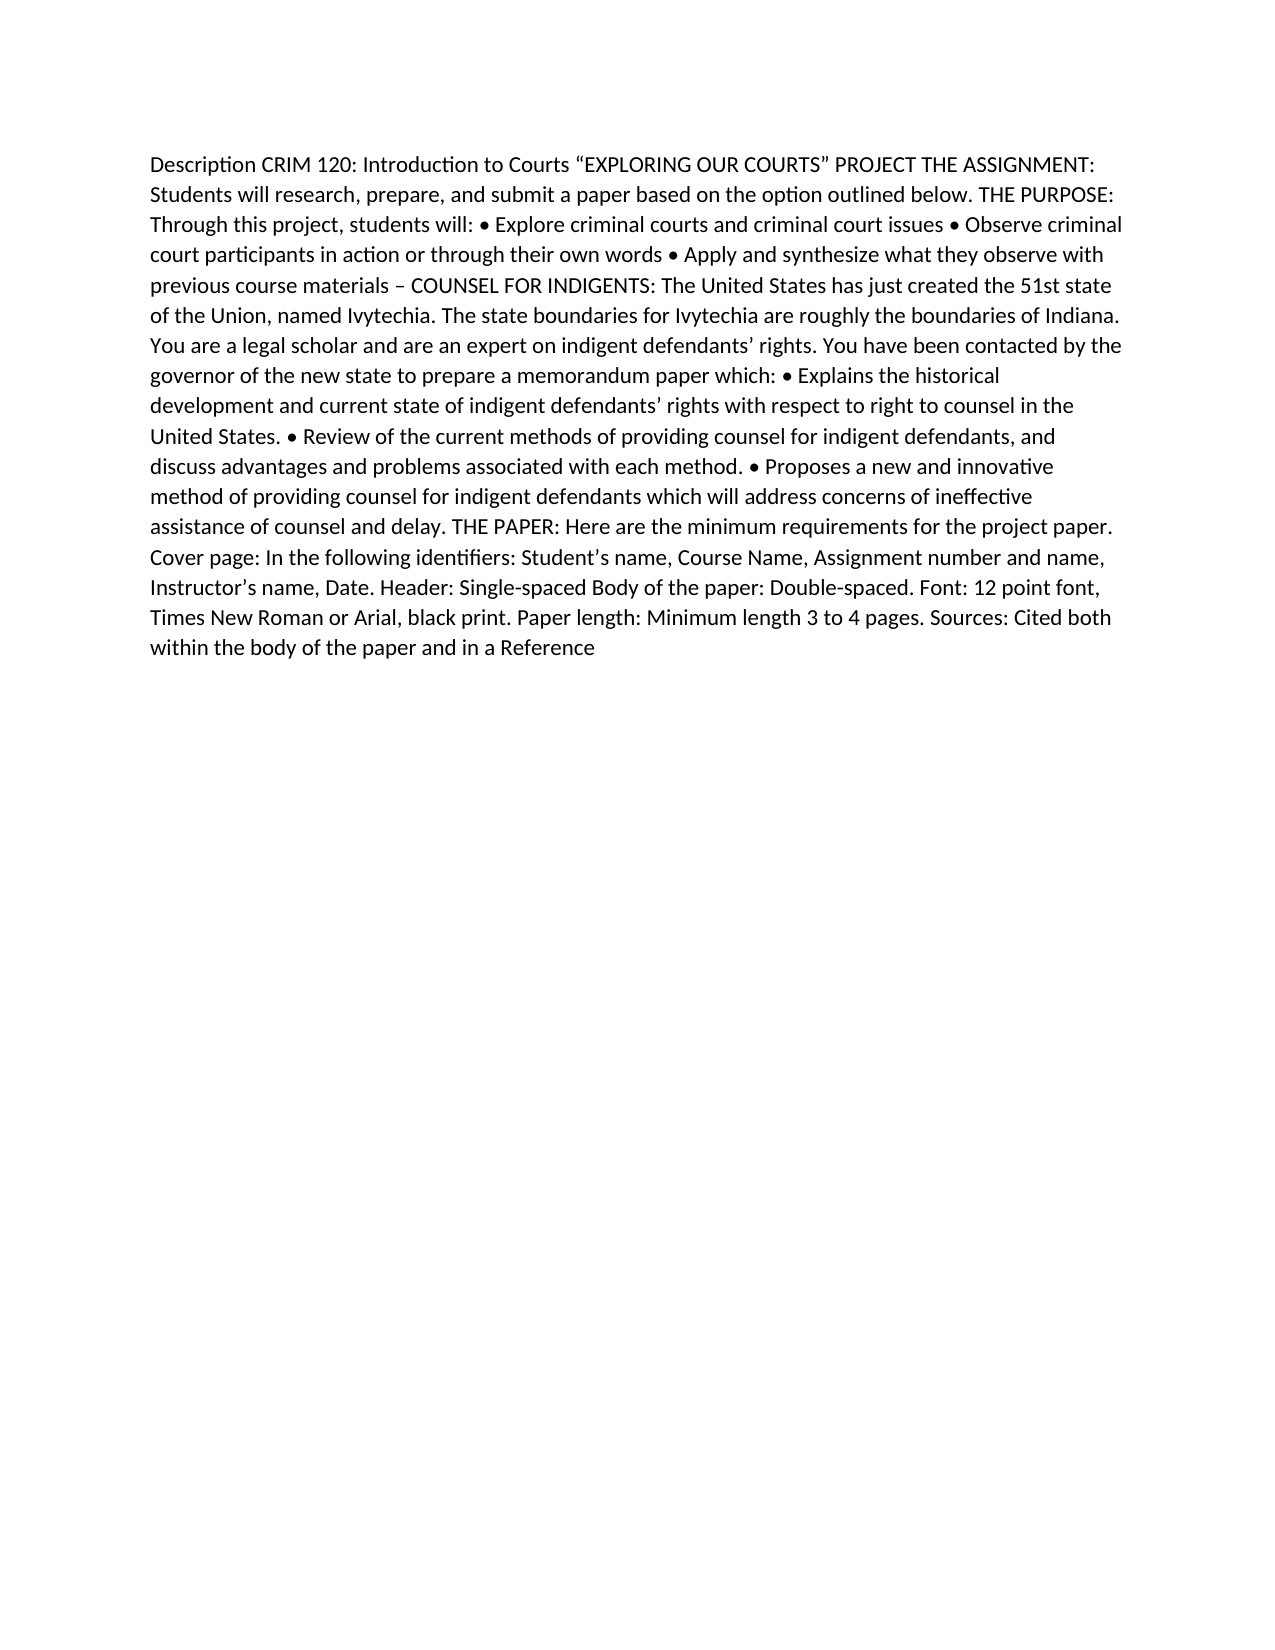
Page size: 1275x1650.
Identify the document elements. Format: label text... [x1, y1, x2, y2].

text Description CRIM 120: Introduction to Courts “EXPLORING OUR COURTS” PROJECT THE ASSIGNMENT: Students will research, prepare, and submit a paper based on the option outlined below. THE PURPOSE: Through this project, students will: • Explore criminal courts and criminal court issues • Observe criminal court participants in action or through their own words • Apply and synthesize what they observe with previous course materials – COUNSEL FOR INDIGENTS: The United States has just created the 51st state of the Union, named Ivytechia. The state boundaries for Ivytechia are roughly the boundaries of Indiana. You are a legal scholar and are an expert on indigent defendants’ rights. You have been contacted by the governor of the new state to prepare a memorandum paper which: • Explains the historical development and current state of indigent defendants’ rights with respect to right to counsel in the United States. • Review of the current methods of providing counsel for indigent defendants, and discuss advantages and problems associated with each method. • Proposes a new and innovative method of providing counsel for indigent defendants which will address concerns of ineffective assistance of counsel and delay. THE PAPER: Here are the minimum requirements for the project paper. Cover page: In the following identifiers: Student’s name, Course Name, Assignment number and name, Instructor’s name, Date. Header: Single-spaced Body of the paper: Double-spaced. Font: 12 point font, Times New Roman or Arial, black print. Paper length: Minimum length 3 to 4 pages. Sources: Cited both within the body of the paper and in a Reference [150, 150, 1125, 661]
